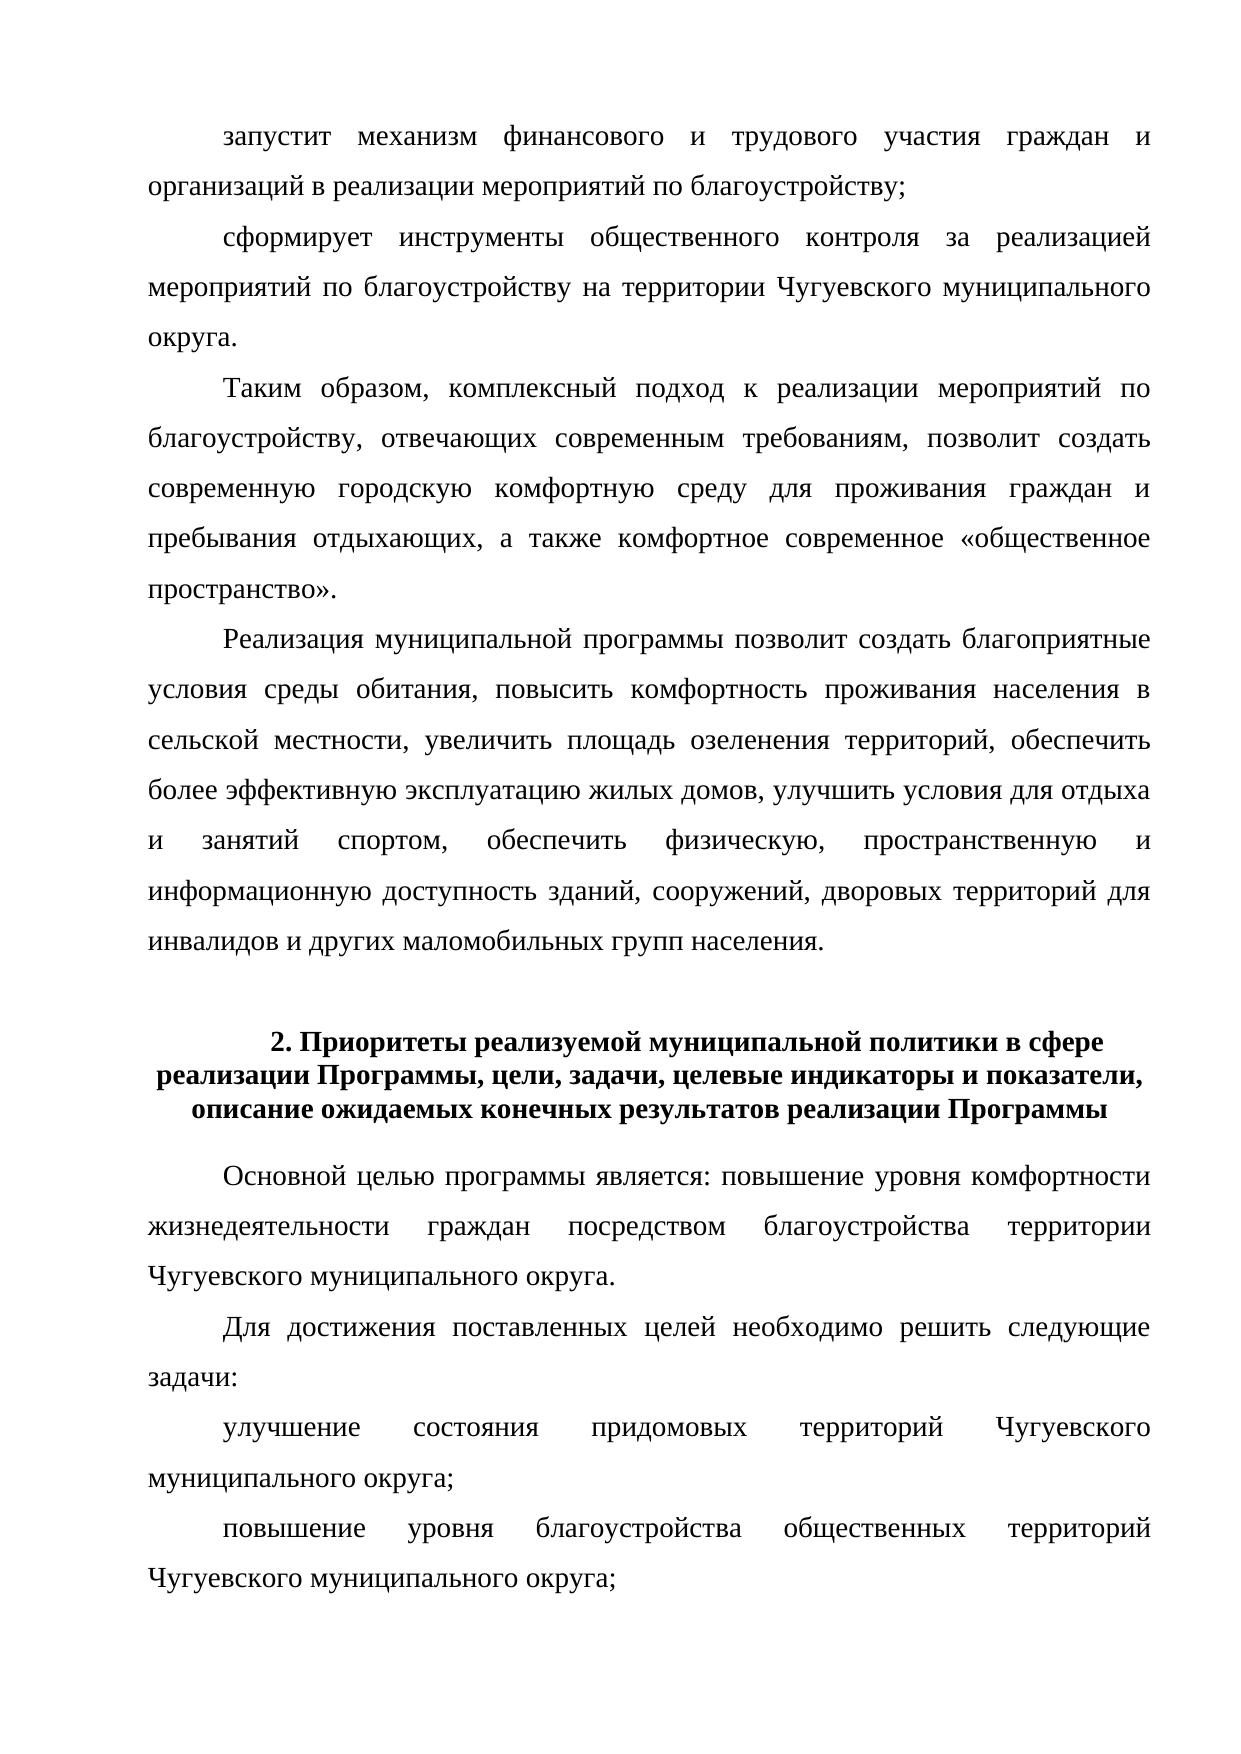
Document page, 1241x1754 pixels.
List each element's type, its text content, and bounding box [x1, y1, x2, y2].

text улучшение состояния придомовых территорий Чугуевского муниципального округа; [148, 1409, 1152, 1493]
text Основной целью программы является: повышение уровня комфортности жизнедеятельности граждан посредством благоустройства территории Чугуевского муниципального округа. [148, 1158, 1152, 1292]
text повышение уровня благоустройства общественных территорий Чугуевского муниципального округа; [148, 1510, 1152, 1594]
text 2. Приоритеты реализуемой муниципальной политики в сфере реализации Программы, цели, задачи, целевые индикаторы и показатели, описание ожидаемых конечных результатов реализации Программы [148, 1024, 1152, 1124]
text запустит механизм финансового и трудового участия граждан и организаций в реализации мероприятий по благоустройству; [148, 118, 1152, 202]
text Для достижения поставленных целей необходимо решить следующие задачи: [148, 1309, 1152, 1393]
text Таким образом, комплексный подход к реализации мероприятий по благоустройству, отвечающих современным требованиям, позволит создать современную городскую комфортную среду для проживания граждан и пребывания отдыхающих, а также комфортное современное «общественное пространство». [148, 370, 1152, 604]
text сформирует инструменты общественного контроля за реализацией мероприятий по благоустройству на территории Чугуевского муниципального округа. [148, 219, 1152, 353]
text Реализация муниципальной программы позволит создать благоприятные условия среды обитания, повысить комфортность проживания населения в сельской местности, увеличить площадь озеленения территорий, обеспечить более эффективную эксплуатацию жилых домов, улучшить условия для отдыха и занятий спортом, обеспечить физическую, пространственную и информационную доступность зданий, сооружений, дворовых территорий для инвалидов и других маломобильных групп населения. [148, 621, 1152, 957]
